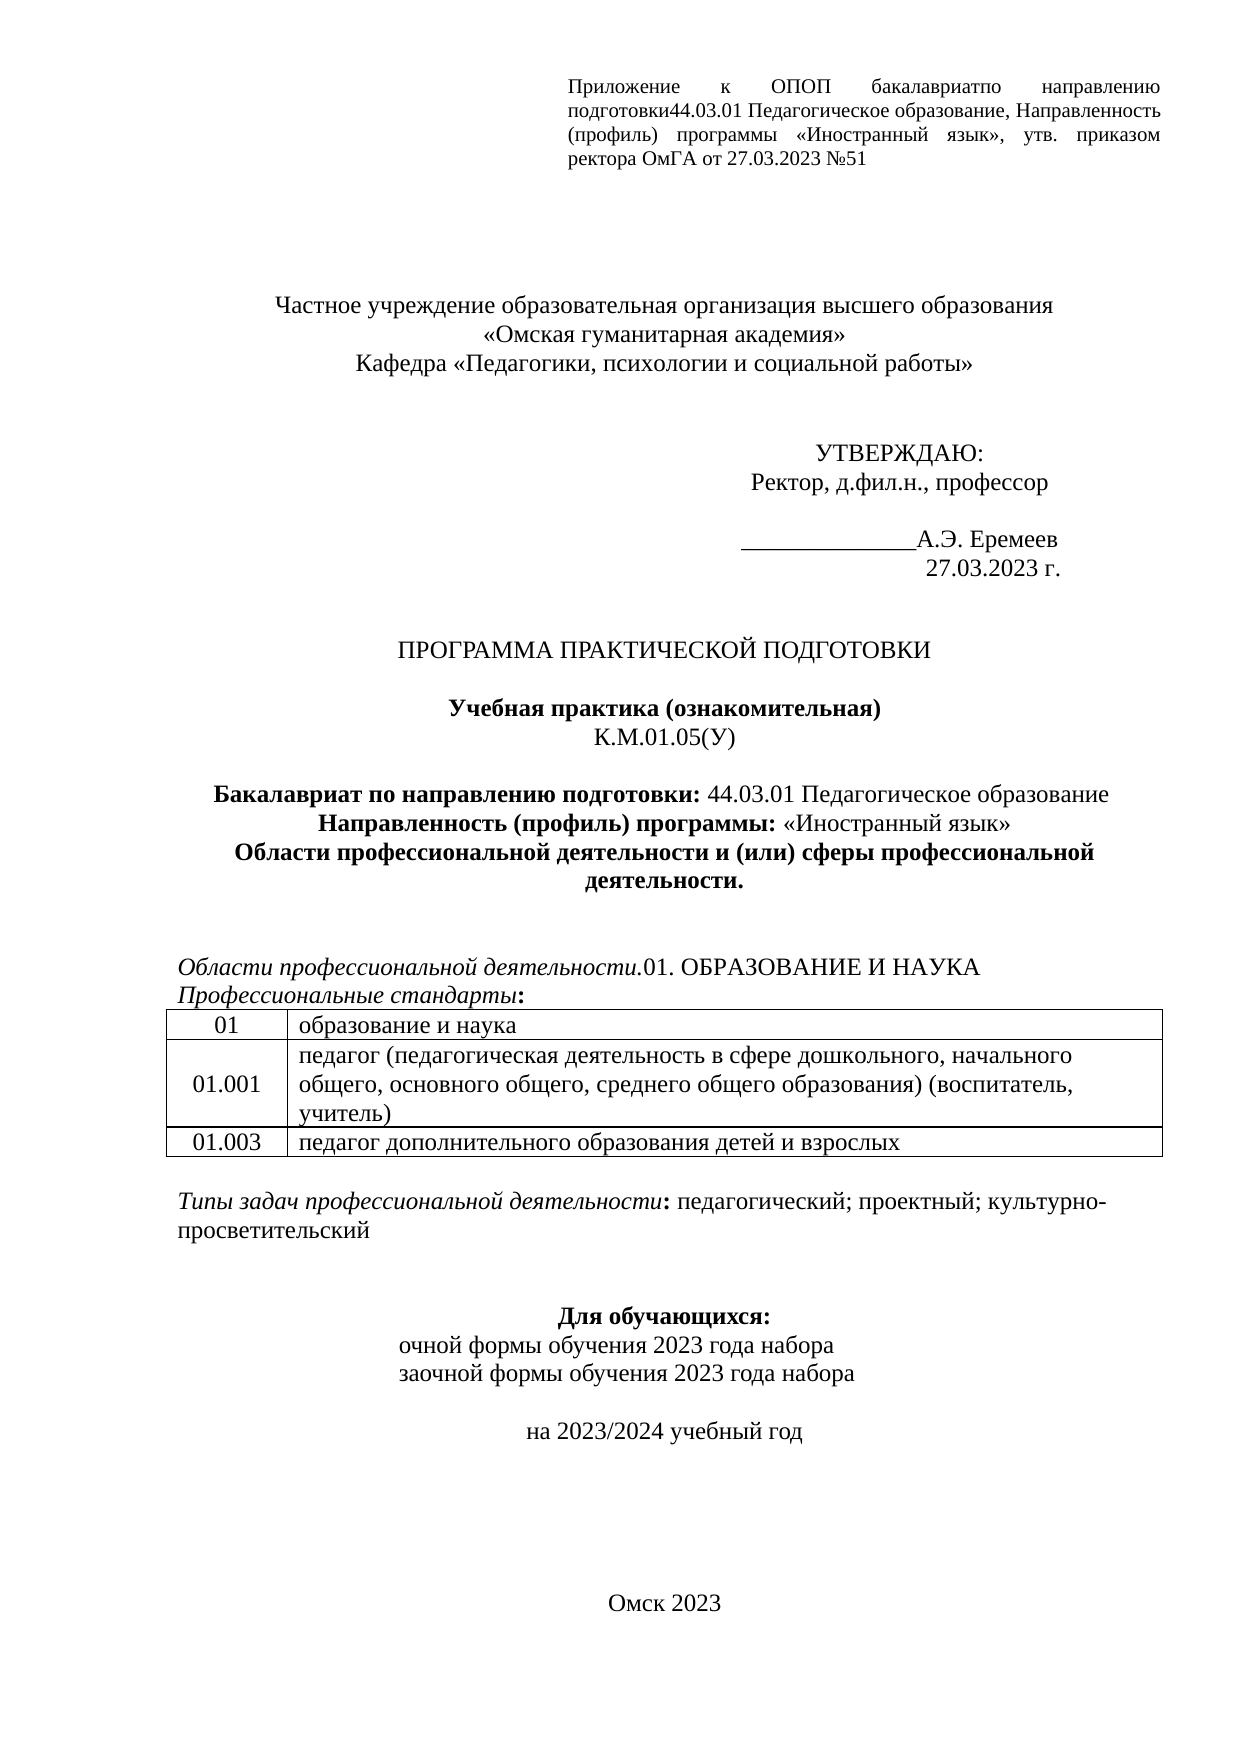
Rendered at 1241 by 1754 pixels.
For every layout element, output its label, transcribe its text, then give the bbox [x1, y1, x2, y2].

text ПРОГРАММА ПРАКТИЧЕСКОЙ ПОДГОТОВКИ [177, 636, 1152, 664]
text Учебная практика (ознакомительная) [177, 693, 1152, 722]
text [177, 1588, 1152, 1617]
text Области профессиональной деятельности и (или) сферы профессиональной деятельности. [177, 837, 1152, 894]
text Типы задач профессиональной деятельности: педагогический; проектный; культурно-просветительский [177, 1186, 1152, 1243]
text Частное учреждение образовательная организация высшего образования [177, 291, 1152, 319]
text Области профессиональной деятельности.01. ОБРАЗОВАНИЕ И НАУКА [177, 952, 1152, 981]
text Кафедра «Педагогики, психологии и социальной работы» [177, 348, 1152, 377]
table_cell 01.003 [167, 1128, 287, 1156]
table_cell 01.001 [167, 1040, 287, 1126]
table_cell педагог дополнительного образования детей и взрослых [288, 1128, 1162, 1156]
table_cell педагог (педагогическая деятельность в сфере дошкольного, начального общего, основного общего, среднего общего образования) (воспитатель, учитель) [288, 1040, 1162, 1126]
text «Омская гуманитарная академия» [177, 319, 1152, 348]
text Бакалавриат по направлению подготовки: 44.03.01 Педагогическое образование Направленность (профиль) программы: «Иностранный язык» [177, 779, 1152, 837]
table_header 01 [167, 1010, 287, 1039]
text заочной формы обучения 2023 года набора [325, 1358, 1152, 1387]
text очной формы обучения 2023 года набора [325, 1330, 1152, 1358]
table_header образование и наука [288, 1010, 1162, 1039]
text на 2023/2024 учебный год [177, 1416, 1152, 1445]
text Для обучающихся: [177, 1301, 1152, 1330]
text К.М.01.05(У) [177, 722, 1152, 751]
text Профессиональные стандарты: [177, 981, 1152, 1009]
